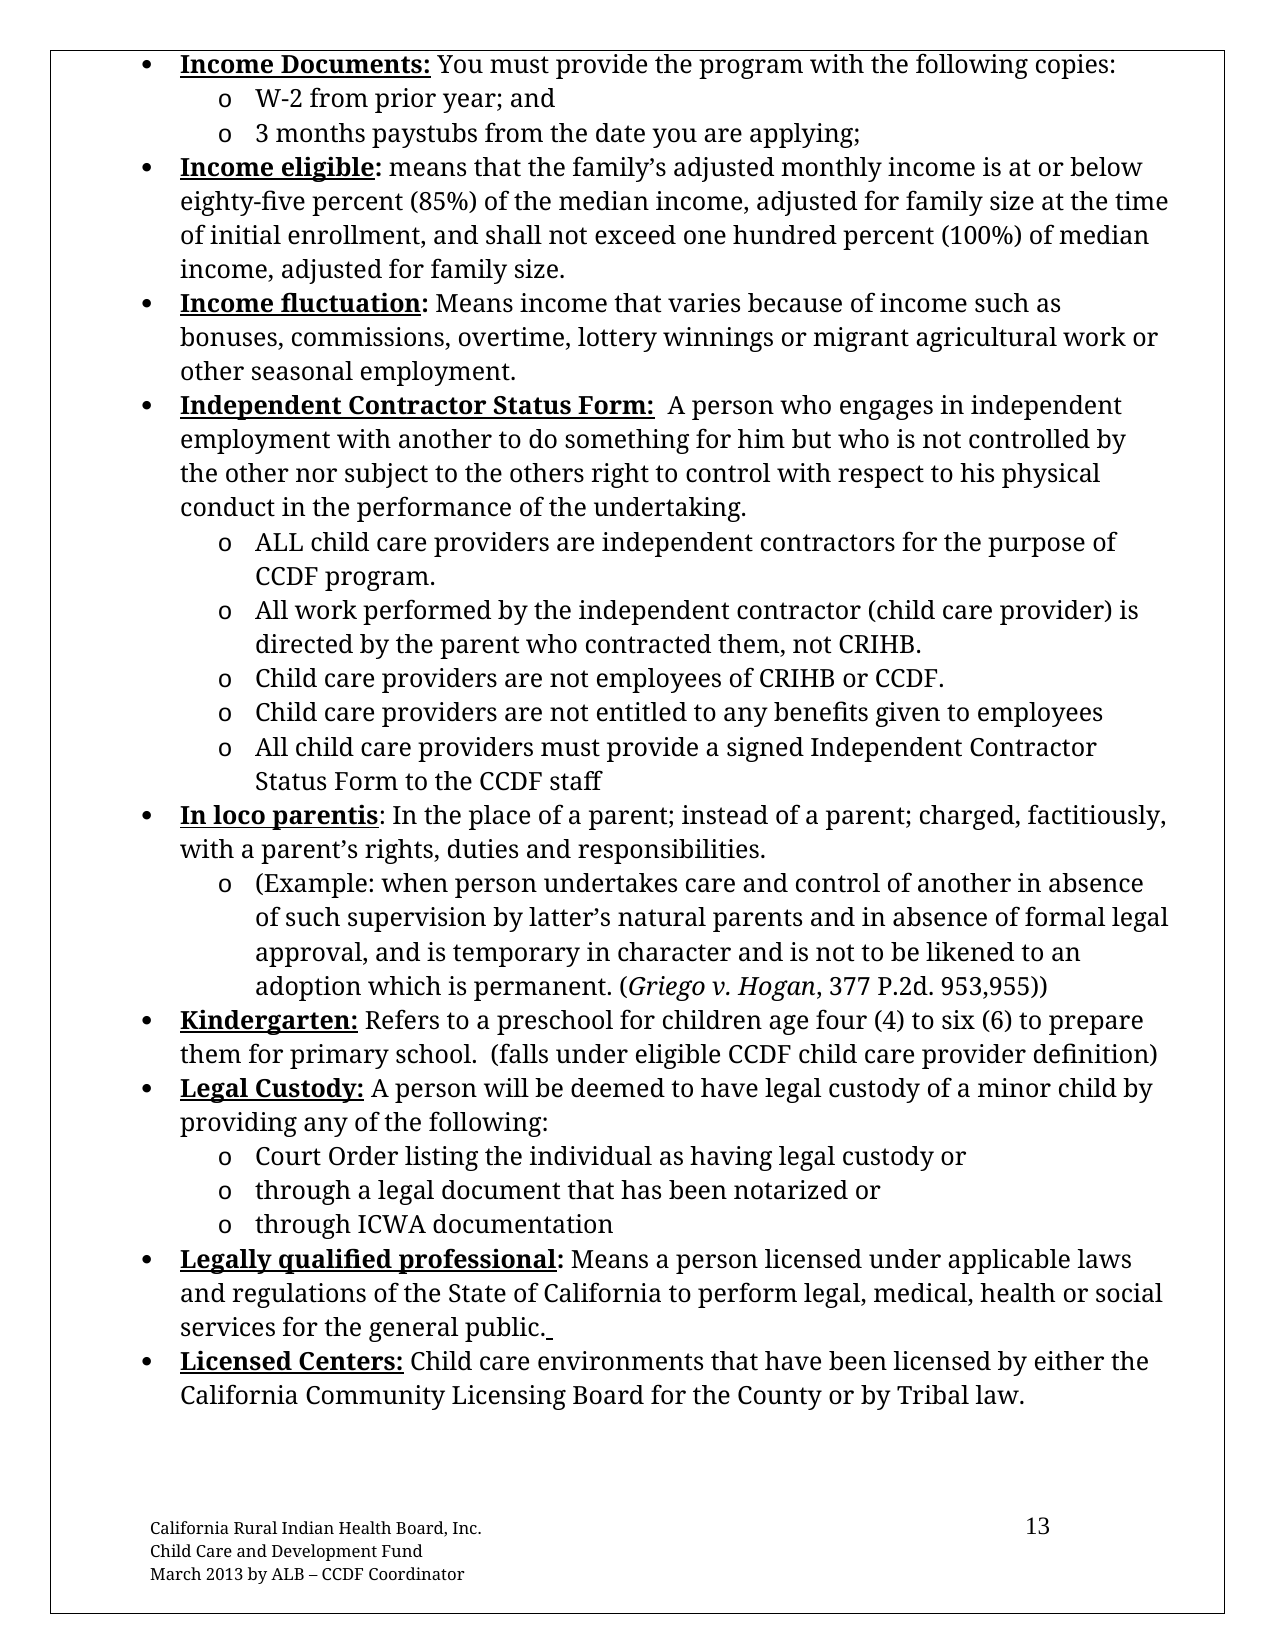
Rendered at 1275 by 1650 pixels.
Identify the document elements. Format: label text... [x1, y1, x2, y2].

list ALL child care providers are independent contractors for the purpose of CCDF program. [217, 524, 1170, 592]
list (Example: when person undertakes care and control of another in absence of such supervision by latter’s natural parents and in absence of formal legal approval, and is temporary in character and is not to be likened to an adoption which is permanent. (Griego v. Hogan, 377 P.2d. 953,955)) [217, 866, 1170, 1002]
list In loco parentis: In the place of a parent; instead of a parent; charged, factitiously, with a parent’s rights, duties and responsibilities. [142, 798, 1170, 866]
list Income fluctuation: Means income that varies because of income such as bonuses, commissions, overtime, lottery winnings or migrant agricultural work or other seasonal employment. [142, 286, 1170, 388]
list W-2 from prior year; and [217, 81, 1170, 115]
list All work performed by the independent contractor (child care provider) is directed by the parent who contracted them, not CRIHB. [217, 592, 1170, 661]
list through ICWA documentation [217, 1207, 1170, 1241]
list Court Order listing the individual as having legal custody or [217, 1138, 1170, 1173]
list Income eligible: means that the family’s adjusted monthly income is at or below eighty-five percent (85%) of the median income, adjusted for family size at the time of initial enrollment, and shall not exceed one hundred percent (100%) of median income, adjusted for family size. [142, 149, 1170, 286]
list 3 months paystubs from the date you are applying; [217, 115, 1170, 149]
list Licensed Centers: Child care environments that have been licensed by either the California Community Licensing Board for the County or by Tribal law. [142, 1343, 1170, 1412]
list through a legal document that has been notarized or [217, 1173, 1170, 1207]
list Child care providers are not employees of CRIHB or CCDF. [217, 661, 1170, 695]
list Independent Contractor Status Form: A person who engages in independent employment with another to do something for him but who is not controlled by the other nor subject to the others right to control with respect to his physical conduct in the performance of the undertaking. [142, 388, 1170, 524]
list Legally qualified professional: Means a person licensed under applicable laws and regulations of the State of to perform legal, medical, health or social services for the general public. [142, 1241, 1170, 1343]
list Kindergarten: Refers to a preschool for children age four (4) to six (6) to prepare them for primary school. (falls under eligible CCDF child care provider definition) [142, 1002, 1170, 1070]
list Child care providers are not entitled to any benefits given to employees [217, 695, 1170, 729]
list Income Documents: You must provide the program with the following copies: [142, 51, 1170, 81]
list All child care providers must provide a signed Independent Contractor Status Form to the CCDF staff [217, 729, 1170, 798]
list Legal Custody: A person will be deemed to have legal custody of a minor child by providing any of the following: [142, 1070, 1170, 1138]
